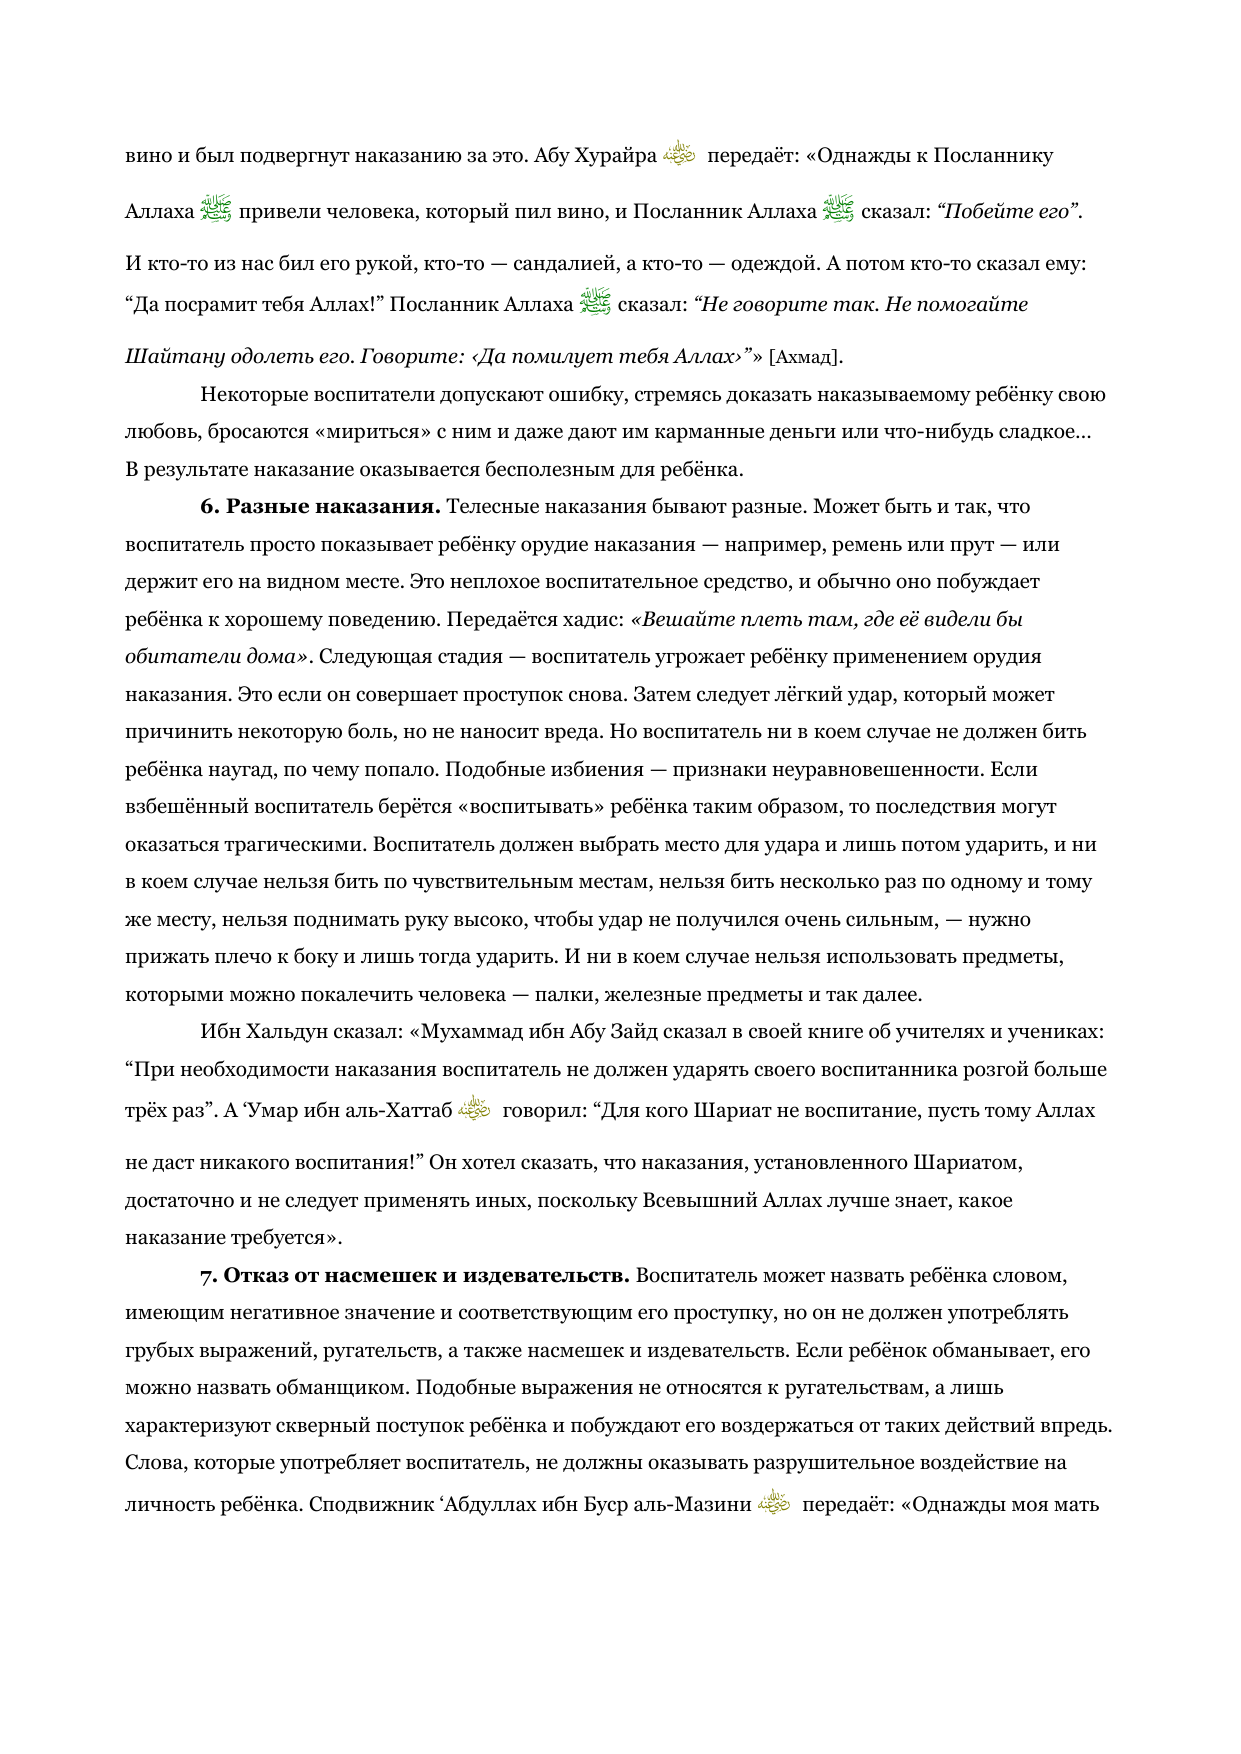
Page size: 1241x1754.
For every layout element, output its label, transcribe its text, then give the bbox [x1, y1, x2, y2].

text Ибн Хальдун сказал: «Мухаммад ибн Абу Зайд сказал в своей книге об учителях и учениках: “При необходимости наказания воспитатель не должен ударять своего воспитанника розгой больше трёх раз”. А ‘Умар ибн аль-Хаттаб س говорил: “Для кого Шариат не воспитание, пусть тому Аллах не даст никакого воспитания!” Он хотел сказать, что наказания, установленного Шариатом, достаточно и не следует применять иных, поскольку Всевышний Аллах лучше знает, какое наказание требуется». [125, 1006, 1115, 1249]
text 6. Разные наказания. Телесные наказания бывают разные. Может быть и так, что воспитатель просто показывает ребёнку орудие наказания — например, ремень или прут — или держит его на видном месте. Это неплохое воспитательное средство, и обычно оно побуждает ребёнка к хорошему поведению. Передаётся хадис: «Вешайте плеть там, где её видели бы обитатели дома». Следующая стадия — воспитатель угрожает ребёнку применением орудия наказания. Это если он совершает проступок снова. Затем следует лёгкий удар, который может причинить некоторую боль, но не наносит вреда. Но воспитатель ни в коем случае не должен бить ребёнка наугад, по чему попало. Подобные избиения — признаки неуравновешенности. Если взбешённый воспитатель берётся «воспитывать» ребёнка таким образом, то последствия могут оказаться трагическими. Воспитатель должен выбрать место для удара и лишь потом ударить, и ни в коем случае нельзя бить по чувствительным местам, нельзя бить несколько раз по одному и тому же месту, нельзя поднимать руку высоко, чтобы удар не получился очень сильным, — нужно прижать плечо к боку и лишь тогда ударить. И ни в коем случае нельзя использовать предметы, которыми можно покалечить человека — палки, железные предметы и так далее. [125, 481, 1115, 1006]
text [125, 1249, 1115, 1530]
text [125, 125, 1115, 368]
text Некоторые воспитатели допускают ошибку, стремясь доказать наказываемому ребёнку свою любовь, бросаются «мириться» с ним и даже дают им карманные деньги или что-нибудь сладкое… В результате наказание оказывается бесполезным для ребёнка. [125, 368, 1115, 481]
